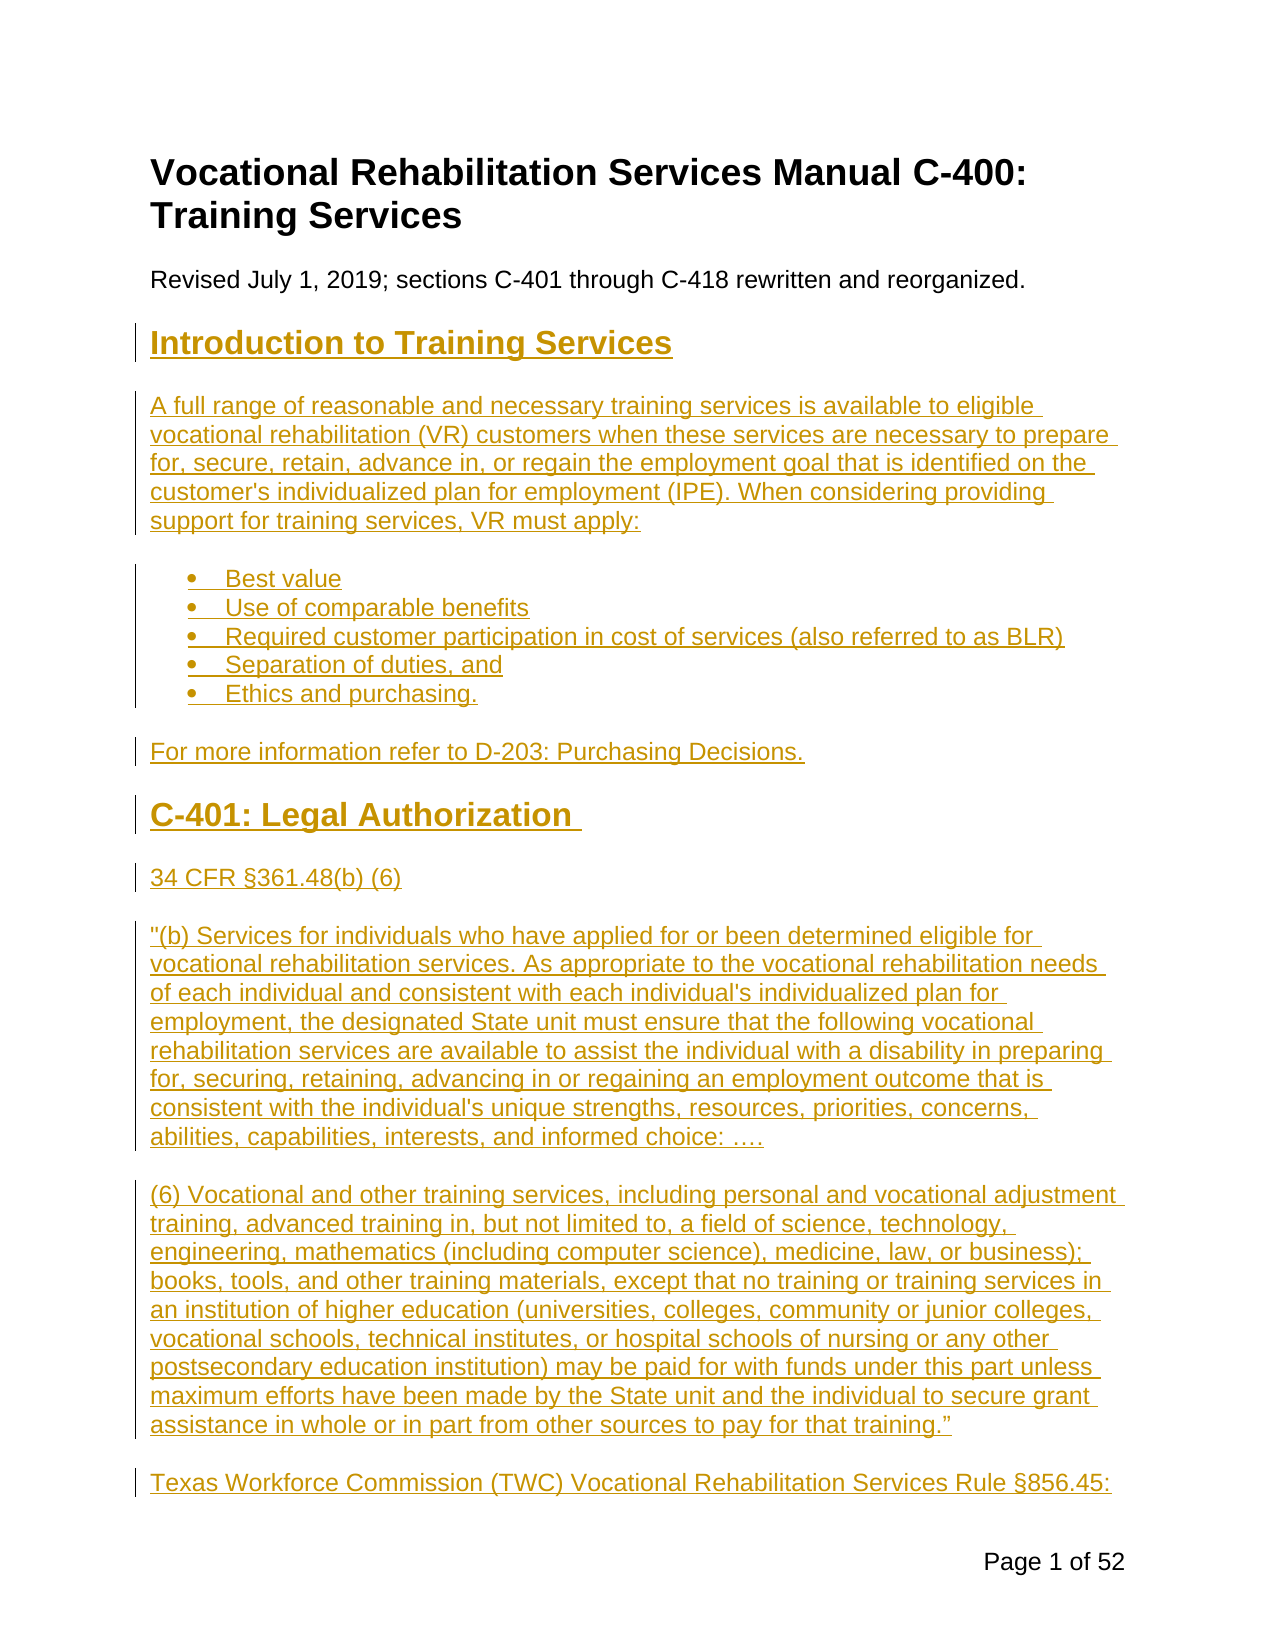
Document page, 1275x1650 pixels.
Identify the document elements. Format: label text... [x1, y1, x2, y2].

text Revised July 1, 2019; sections C-401 through C-418 rewritten and reorganized. [150, 265, 1125, 294]
subtitle Vocational Rehabilitation Services Manual C-400: Training Services [150, 150, 1125, 236]
